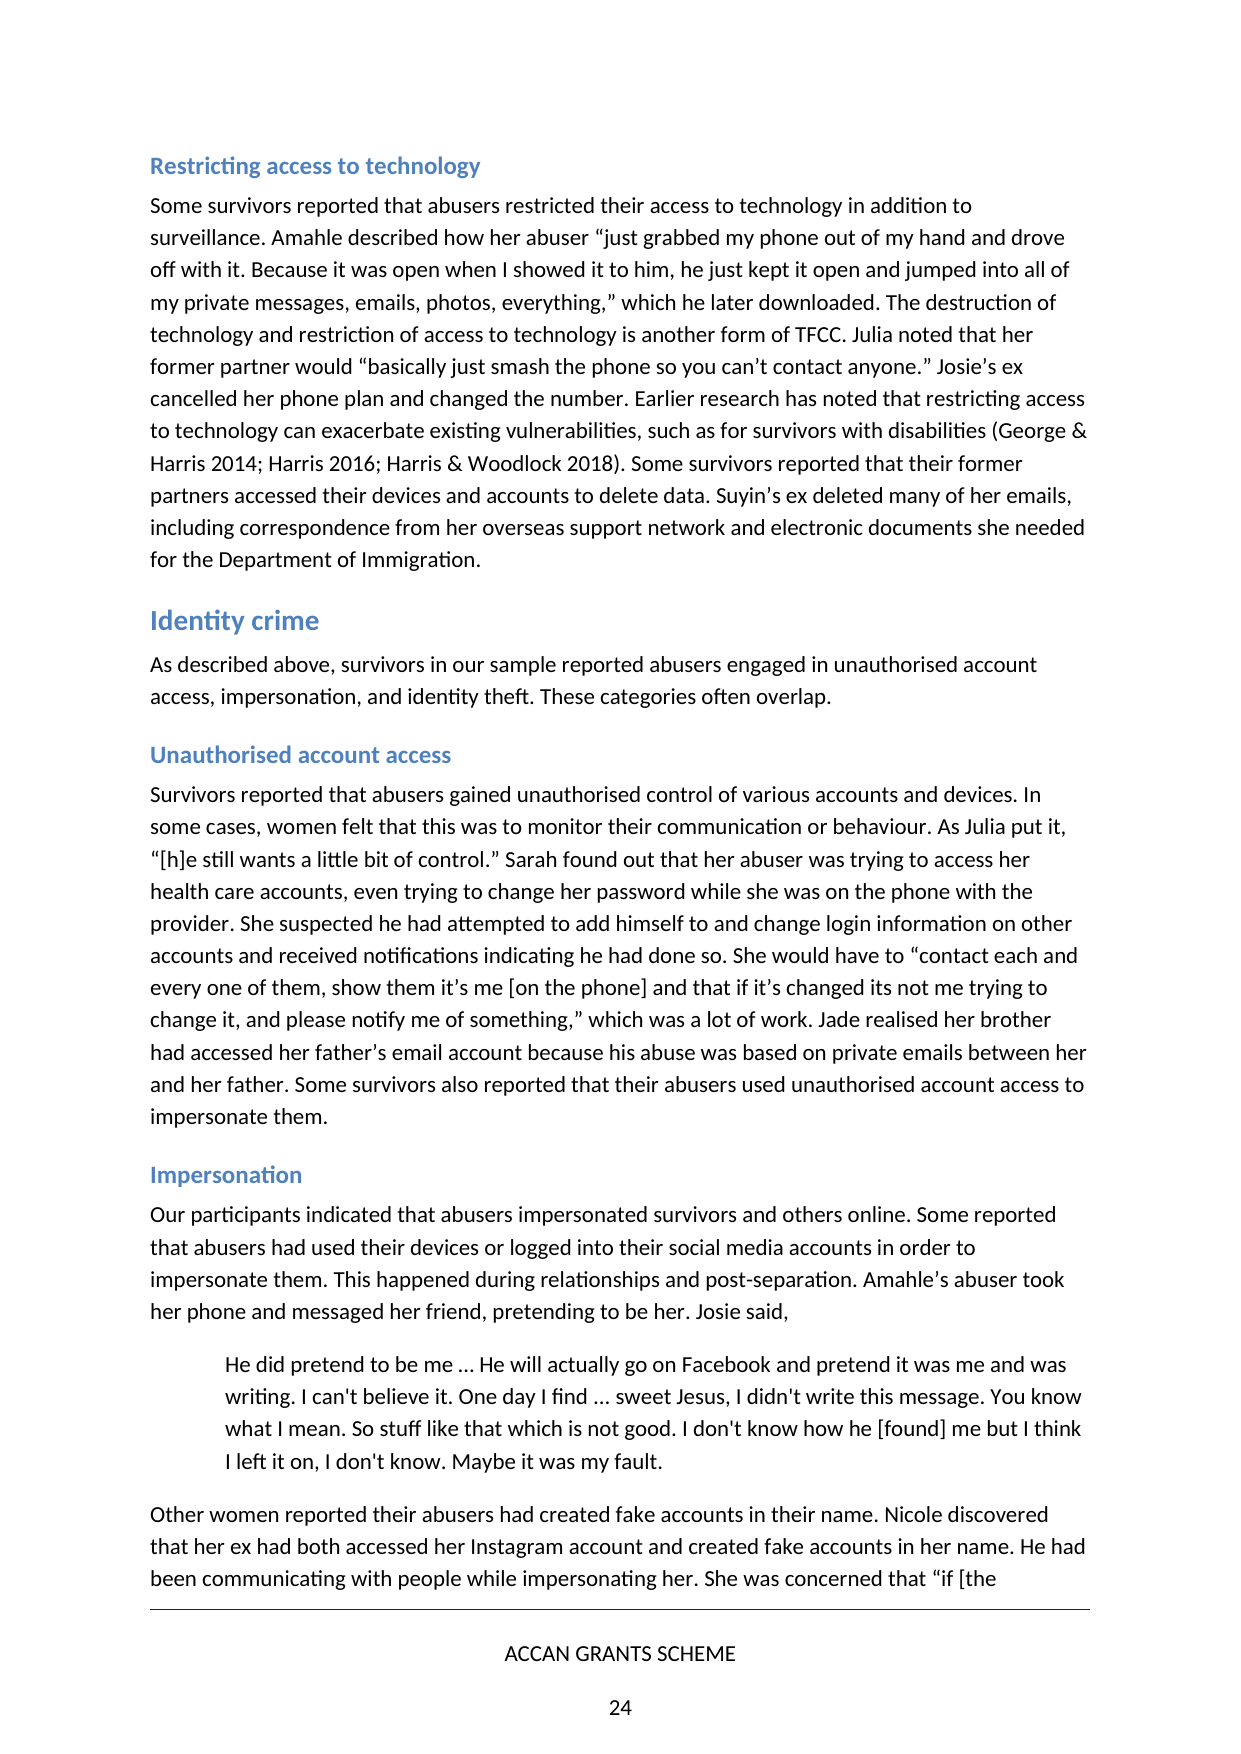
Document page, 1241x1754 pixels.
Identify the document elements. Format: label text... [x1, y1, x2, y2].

subtitle Impersonation [150, 1159, 1090, 1190]
subtitle Unauthorised account access [150, 739, 1090, 769]
text Some survivors reported that abusers restricted their access to technology in addition to surveillance. Amahle described how her abuser “just grabbed my phone out of my hand and drove off with it. Because it was open when I showed it to him, he just kept it open and jumped into all of my private messages, emails, photos, everything,” which he later downloaded. The destruction of technology and restriction of access to technology is another form of TFCC. Julia noted that her former partner would “basically just smash the phone so you can’t contact anyone.” Josie’s ex cancelled her phone plan and changed the number. Earlier research has noted that restricting access to technology can exacerbate existing vulnerabilities, such as for survivors with disabilities (George & Harris 2014; Harris 2016; Harris & Woodlock 2018). Some survivors reported that their former partners accessed their devices and accounts to delete data. Suyin’s ex deleted many of her emails, including correspondence from her overseas support network and electronic documents she needed for the Department of Immigration. [150, 191, 1090, 573]
text Our participants indicated that abusers impersonated survivors and others online. Some reported that abusers had used their devices or logged into their social media accounts in order to impersonate them. This happened during relationships and post-separation. Amahle’s abuser took her phone and messaged her friend, pretending to be her. Josie said, [150, 1201, 1090, 1325]
text As described above, survivors in our sample reported abusers engaged in unauthorised account access, impersonation, and identity theft. These categories often overlap. [150, 650, 1090, 710]
subtitle Restricting access to technology [150, 150, 1090, 181]
text He did pretend to be me … He will actually go on Facebook and pretend it was me and was writing. I can't believe it. One day I find ... sweet Jesus, I didn't write this message. You know what I mean. So stuff like that which is not good. I don't know how he [found] me but I think I left it on, I don't know. Maybe it was my fault. [225, 1350, 1090, 1475]
subtitle Identity crime [150, 602, 1090, 638]
text Survivors reported that abusers gained unauthorised control of various accounts and devices. In some cases, women felt that this was to monitor their communication or behaviour. As Julia put it, “[h]e still wants a little bit of control.” Sarah found out that her abuser was trying to access her health care accounts, even trying to change her password while she was on the phone with the provider. She suspected he had attempted to add himself to and change login information on other accounts and received notifications indicating he had done so. She would have to “contact each and every one of them, show them it’s me [on the phone] and that if it’s changed its not me trying to change it, and please notify me of something,” which was a lot of work. Jade realised her brother had accessed her father’s email account because his abuse was based on private emails between her and her father. Some survivors also reported that their abusers used unauthorised account access to impersonate them. [150, 780, 1090, 1130]
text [150, 1500, 1090, 1592]
